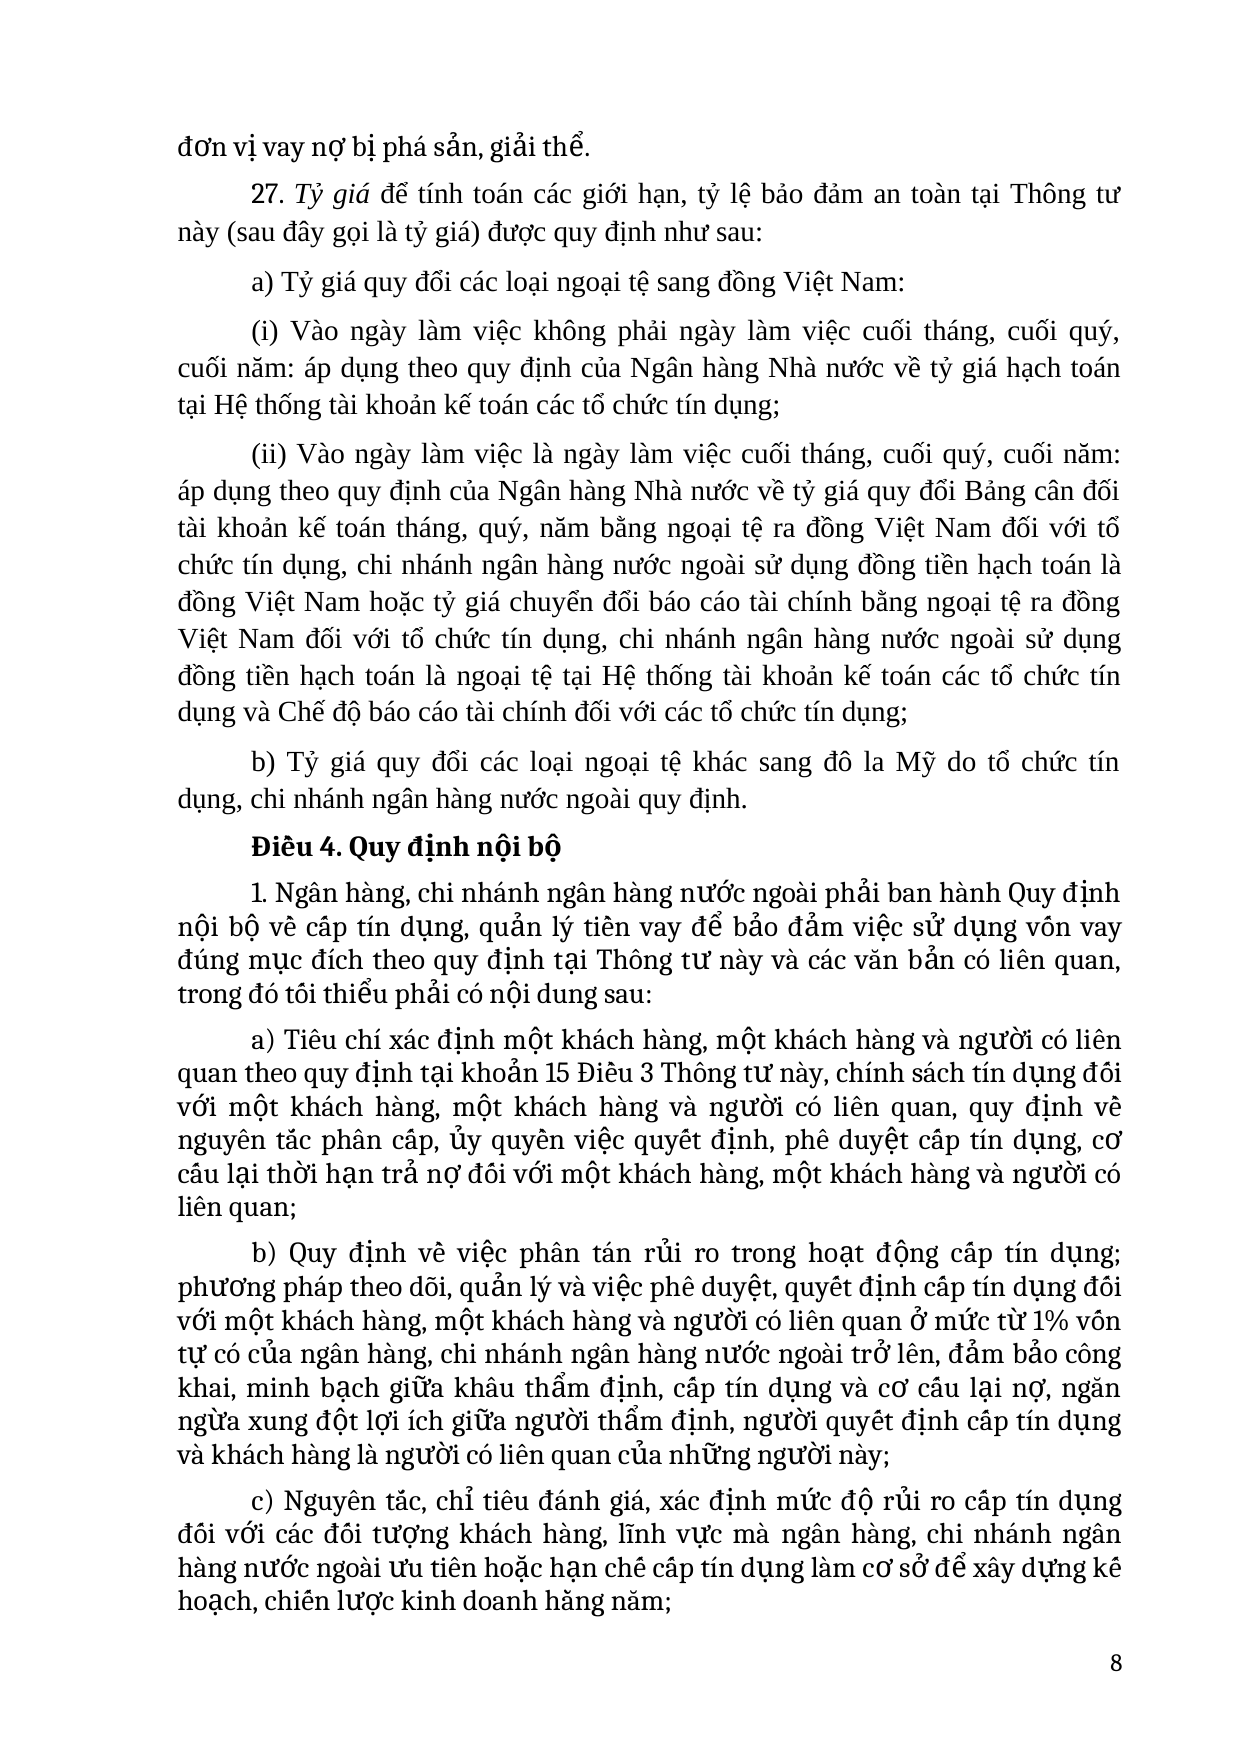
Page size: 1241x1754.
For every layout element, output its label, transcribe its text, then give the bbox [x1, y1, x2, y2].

text b) Quy định về việc phân tán rủi ro trong hoạt động cấp tín dụng; phương pháp theo dõi, quản lý và việc phê duyệt, quyết định cấp tín dụng đối với một khách hàng, một khách hàng và người có liên quan ở mức từ 1% vốn tự có của ngân hàng, chi nhánh ngân hàng nước ngoài trở lên, đảm bảo công khai, minh bạch giữa khâu thẩm định, cấp tín dụng và cơ cấu lại nợ, ngăn ngừa xung đột lợi ích giữa người thẩm định, người quyết định cấp tín dụng và khách hàng là người có liên quan của những người này; [177, 1237, 1122, 1471]
text (ii) Vào ngày làm việc là ngày làm việc cuối tháng, cuối quý, cuối năm: áp dụng theo quy định của Ngân hàng Nhà nước về tỷ giá quy đổi Bảng cân đối tài khoản kế toán tháng, quý, năm bằng ngoại tệ ra đồng Việt Nam đối với tổ chức tín dụng, chi nhánh ngân hàng nước ngoài sử dụng đồng tiền hạch toán là đồng Việt Nam hoặc tỷ giá chuyển đổi báo cáo tài chính bằng ngoại tệ ra đồng Việt Nam đối với tổ chức tín dụng, chi nhánh ngân hàng nước ngoài sử dụng đồng tiền hạch toán là ngoại tệ tại Hệ thống tài khoản kế toán các tổ chức tín dụng và Chế độ báo cáo tài chính đối với các tổ chức tín dụng; [177, 436, 1122, 728]
text a) Tiêu chí xác định một khách hàng, một khách hàng và người có liên quan theo quy định tại khoản 15 Điều 3 Thông tư này, chính sách tín dụng đối với một khách hàng, một khách hàng và người có liên quan, quy định về nguyên tắc phân cấp, ủy quyền việc quyết định, phê duyệt cấp tín dụng, cơ cấu lại thời hạn trả nợ đối với một khách hàng, một khách hàng và người có liên quan; [177, 1023, 1122, 1224]
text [177, 131, 1122, 164]
text c) Nguyên tắc, chỉ tiêu đánh giá, xác định mức độ rủi ro cấp tín dụng đối với các đối tượng khách hàng, lĩnh vực mà ngân hàng, chi nhánh ngân hàng nước ngoài ưu tiên hoặc hạn chế cấp tín dụng làm cơ sở để xây dựng kế hoạch, chiến lược kinh doanh hằng năm; [177, 1484, 1122, 1618]
text 1. Ngân hàng, chi nhánh ngân hàng nước ngoài phải ban hành Quy định nội bộ về cấp tín dụng, quản lý tiền vay để bảo đảm việc sử dụng vốn vay đúng mục đích theo quy định tại Thông tư này và các văn bản có liên quan, trong đó tối thiểu phải có nội dung sau: [177, 876, 1122, 1010]
text (i) Vào ngày làm việc không phải ngày làm việc cuối tháng, cuối quý, cuối năm: áp dụng theo quy định của Ngân hàng Nhà nước về tỷ giá hạch toán tại Hệ thống tài khoản kế toán các tổ chức tín dụng; [177, 313, 1122, 421]
text a) Tỷ giá quy đổi các loại ngoại tệ sang đồng Việt Nam: [177, 264, 1122, 297]
text Điều 4. Quy định nội bộ [177, 830, 1122, 864]
text b) Tỷ giá quy đổi các loại ngoại tệ khác sang đô la Mỹ do tổ chức tín dụng, chi nhánh ngân hàng nước ngoài quy định. [177, 744, 1122, 814]
text 27. Tỷ giá để tính toán các giới hạn, tỷ lệ bảo đảm an toàn tại Thông tư này (sau đây gọi là tỷ giá) được quy định như sau: [177, 177, 1122, 248]
